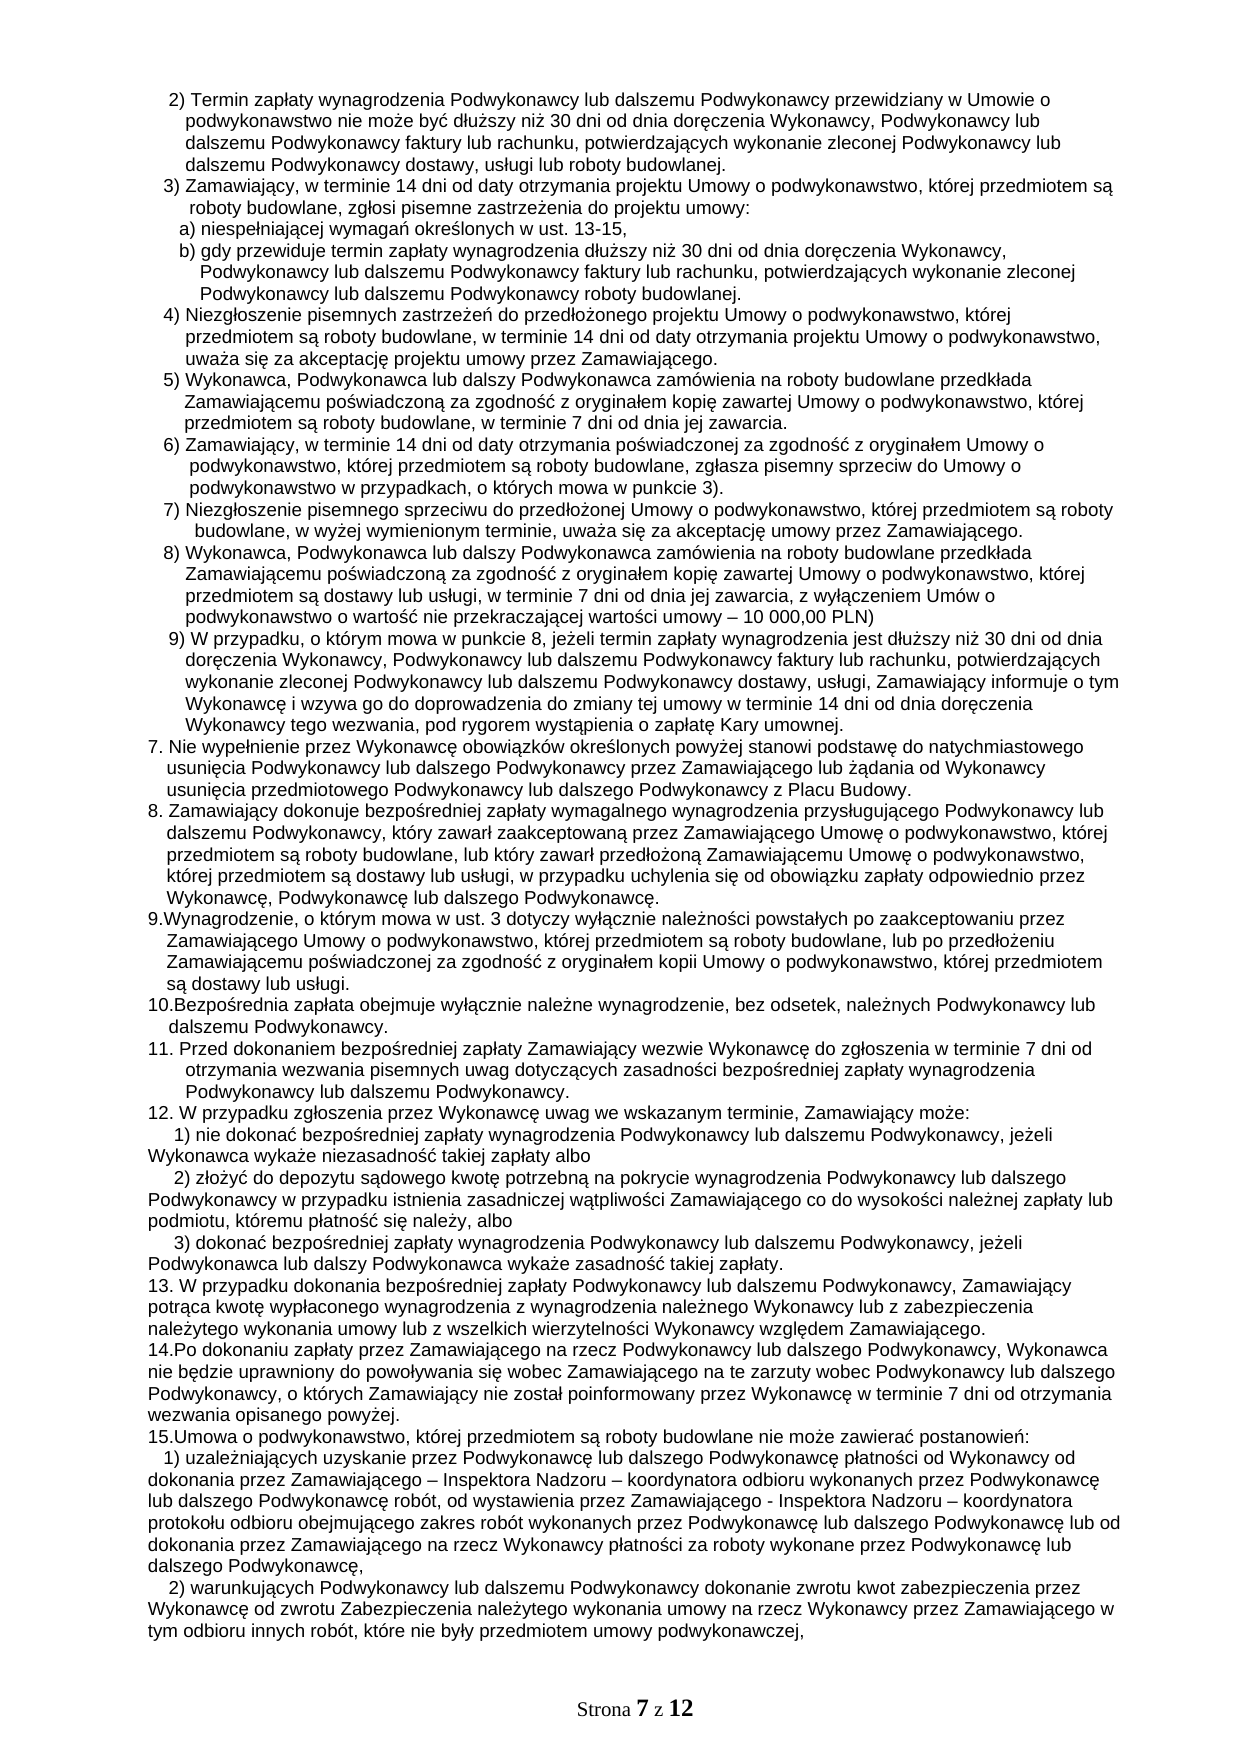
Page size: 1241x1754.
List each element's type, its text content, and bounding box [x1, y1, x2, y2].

text Wykonawca wykaże niezasadność takiej zapłaty albo [148, 1145, 1122, 1167]
text 1) uzależniających uzyskanie przez Podwykonawcę lub dalszego Podwykonawcę płatności od Wykonawcy od dokonania przez Zamawiającego – Inspektora Nadzoru – koordynatora odbioru wykonanych przez Podwykonawcę lub dalszego Podwykonawcę robót, od wystawienia przez Zamawiającego - Inspektora Nadzoru – koordynatora protokołu odbioru obejmującego zakres robót wykonanych przez Podwykonawcę lub dalszego Podwykonawcę lub od dokonania przez Zamawiającego na rzecz Wykonawcy płatności za roboty wykonane przez Podwykonawcę lub dalszego Podwykonawcę, [148, 1447, 1122, 1576]
text 12. W przypadku zgłoszenia przez Wykonawcę uwag we wskazanym terminie, Zamawiający może: [148, 1102, 1122, 1124]
text 9.Wynagrodzenie, o którym mowa w ust. 3 dotyczy wyłącznie należności powstałych po zaakceptowaniu przez Zamawiającego Umowy o podwykonawstwo, której przedmiotem są roboty budowlane, lub po przedłożeniu Zamawiającemu poświadczonej za zgodność z oryginałem kopii Umowy o podwykonawstwo, której przedmiotem są dostawy lub usługi. [148, 908, 1122, 994]
text podwykonawstwo, której przedmiotem są roboty budowlane, zgłasza pisemny sprzeciw do Umowy o [148, 455, 1122, 477]
text 2) złożyć do depozytu sądowego kwotę potrzebną na pokrycie wynagrodzenia Podwykonawcy lub dalszego Podwykonawcy w przypadku istnienia zasadniczej wątpliwości Zamawiającego co do wysokości należnej zapłaty lub podmiotu, któremu płatność się należy, albo [148, 1167, 1122, 1231]
text 2) Termin zapłaty wynagrodzenia Podwykonawcy lub dalszemu Podwykonawcy przewidziany w Umowie o podwykonawstwo nie może być dłuższy niż 30 dni od dnia doręczenia Wykonawcy, Podwykonawcy lub dalszemu Podwykonawcy faktury lub rachunku, potwierdzających wykonanie zleconej Podwykonawcy lub dalszemu Podwykonawcy dostawy, usługi lub roboty budowlanej. [148, 89, 1122, 175]
text podwykonawstwo w przypadkach, o których mowa w punkcie 3). [148, 477, 1122, 498]
text 3) dokonać bezpośredniej zapłaty wynagrodzenia Podwykonawcy lub dalszemu Podwykonawcy, jeżeli Podwykonawca lub dalszy Podwykonawca wykaże zasadność takiej zapłaty. [148, 1231, 1122, 1274]
text 1) nie dokonać bezpośredniej zapłaty wynagrodzenia Podwykonawcy lub dalszemu Podwykonawcy, jeżeli [148, 1124, 1122, 1145]
text 8. Zamawiający dokonuje bezpośredniej zapłaty wymagalnego wynagrodzenia przysługującego Podwykonawcy lub dalszemu Podwykonawcy, który zawarł zaakceptowaną przez Zamawiającego Umowę o podwykonawstwo, której przedmiotem są roboty budowlane, lub który zawarł przedłożoną Zamawiającemu Umowę o podwykonawstwo, której przedmiotem są dostawy lub usługi, w przypadku uchylenia się od obowiązku zapłaty odpowiednio przez Wykonawcę, Podwykonawcę lub dalszego Podwykonawcę. [148, 800, 1122, 908]
text b) gdy przewiduje termin zapłaty wynagrodzenia dłuższy niż 30 dni od dnia doręczenia Wykonawcy, [148, 239, 1122, 261]
text 14.Po dokonaniu zapłaty przez Zamawiającego na rzecz Podwykonawcy lub dalszego Podwykonawcy, Wykonawca nie będzie uprawniony do powoływania się wobec Zamawiającego na te zarzuty wobec Podwykonawcy lub dalszego [148, 1339, 1122, 1382]
text Podwykonawcy lub dalszemu Podwykonawcy faktury lub rachunku, potwierdzających wykonanie zleconej [148, 261, 1122, 283]
text 9) W przypadku, o którym mowa w punkcie 8, jeżeli termin zapłaty wynagrodzenia jest dłuższy niż 30 dni od dnia doręczenia Wykonawcy, Podwykonawcy lub dalszemu Podwykonawcy faktury lub rachunku, potwierdzających wykonanie zleconej Podwykonawcy lub dalszemu Podwykonawcy dostawy, usługi, Zamawiający informuje o tym Wykonawcę i wzywa go do doprowadzenia do zmiany tej umowy w terminie 14 dni od dnia doręczenia Wykonawcy tego wezwania, pod rygorem wystąpienia o zapłatę Kary umownej. [148, 628, 1122, 736]
text Zamawiającemu poświadczoną za zgodność z oryginałem kopię zawartej Umowy o podwykonawstwo, której [148, 391, 1122, 412]
text 2) warunkujących Podwykonawcy lub dalszemu Podwykonawcy dokonanie zwrotu kwot zabezpieczenia przez Wykonawcę od zwrotu Zabezpieczenia należytego wykonania umowy na rzecz Wykonawcy przez Zamawiającego w tym odbioru innych robót, które nie były przedmiotem umowy podwykonawczej, [148, 1576, 1122, 1641]
text wezwania opisanego powyżej. [148, 1404, 1122, 1426]
text 5) Wykonawca, Podwykonawca lub dalszy Podwykonawca zamówienia na roboty budowlane przedkłada [148, 369, 1122, 391]
text 6) Zamawiający, w terminie 14 dni od daty otrzymania poświadczonej za zgodność z oryginałem Umowy o [148, 434, 1122, 455]
text 4) Niezgłoszenie pisemnych zastrzeżeń do przedłożonego projektu Umowy o podwykonawstwo, której przedmiotem są roboty budowlane, w terminie 14 dni od daty otrzymania projektu Umowy o podwykonawstwo, uważa się za akceptację projektu umowy przez Zamawiającego. [148, 304, 1122, 369]
text budowlane, w wyżej wymienionym terminie, uważa się za akceptację umowy przez Zamawiającego. [148, 520, 1122, 541]
text roboty budowlane, zgłosi pisemne zastrzeżenia do projektu umowy: [148, 196, 1122, 218]
text 11. Przed dokonaniem bezpośredniej zapłaty Zamawiający wezwie Wykonawcę do zgłoszenia w terminie 7 dni od otrzymania wezwania pisemnych uwag dotyczących zasadności bezpośredniej zapłaty wynagrodzenia Podwykonawcy lub dalszemu Podwykonawcy. [148, 1037, 1122, 1102]
text dalszemu Podwykonawcy. [148, 1016, 1122, 1037]
text a) niespełniającej wymagań określonych w ust. 13-15, [148, 218, 1122, 239]
text 7. Nie wypełnienie przez Wykonawcę obowiązków określonych powyżej stanowi podstawę do natychmiastowego usunięcia Podwykonawcy lub dalszego Podwykonawcy przez Zamawiającego lub żądania od Wykonawcy usunięcia przedmiotowego Podwykonawcy lub dalszego Podwykonawcy z Placu Budowy. [148, 736, 1122, 800]
text Podwykonawcy lub dalszemu Podwykonawcy roboty budowlanej. [148, 283, 1122, 304]
text 7) Niezgłoszenie pisemnego sprzeciwu do przedłożonej Umowy o podwykonawstwo, której przedmiotem są roboty [148, 498, 1122, 520]
text 8) Wykonawca, Podwykonawca lub dalszy Podwykonawca zamówienia na roboty budowlane przedkłada Zamawiającemu poświadczoną za zgodność z oryginałem kopię zawartej Umowy o podwykonawstwo, której przedmiotem są dostawy lub usługi, w terminie 7 dni od dnia jej zawarcia, z wyłączeniem Umów o podwykonawstwo o wartość nie przekraczającej wartości umowy – 10 000,00 PLN) [148, 541, 1122, 628]
text Podwykonawcy, o których Zamawiający nie został poinformowany przez Wykonawcę w terminie 7 dni od otrzymania [148, 1382, 1122, 1404]
text 3) Zamawiający, w terminie 14 dni od daty otrzymania projektu Umowy o podwykonawstwo, której przedmiotem są [148, 175, 1122, 196]
text 10.Bezpośrednia zapłata obejmuje wyłącznie należne wynagrodzenie, bez odsetek, należnych Podwykonawcy lub [148, 994, 1122, 1016]
text przedmiotem są roboty budowlane, w terminie 7 dni od dnia jej zawarcia. [148, 412, 1122, 434]
text 15.Umowa o podwykonawstwo, której przedmiotem są roboty budowlane nie może zawierać postanowień: [148, 1426, 1122, 1447]
text 13. W przypadku dokonania bezpośredniej zapłaty Podwykonawcy lub dalszemu Podwykonawcy, Zamawiający potrąca kwotę wypłaconego wynagrodzenia z wynagrodzenia należnego Wykonawcy lub z zabezpieczenia należytego wykonania umowy lub z wszelkich wierzytelności Wykonawcy względem Zamawiającego. [148, 1274, 1122, 1339]
